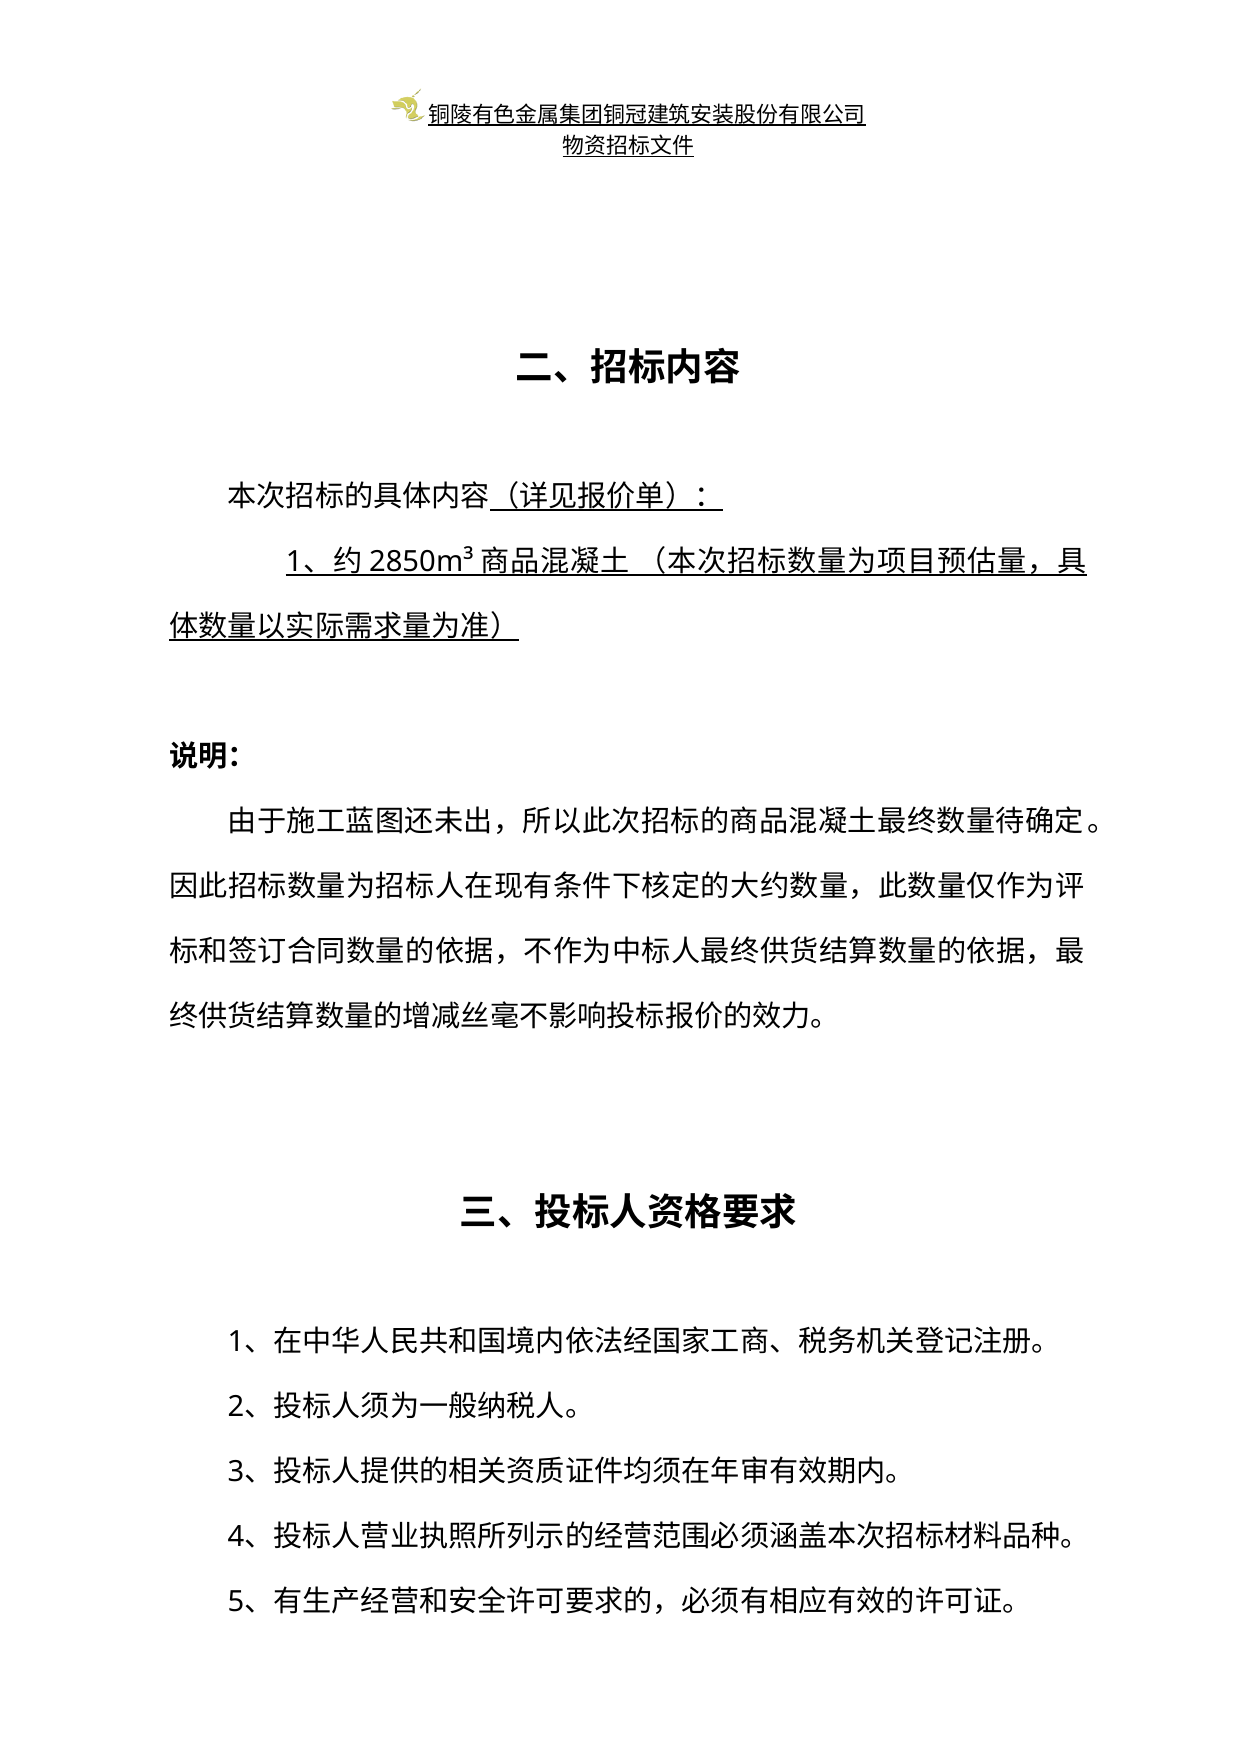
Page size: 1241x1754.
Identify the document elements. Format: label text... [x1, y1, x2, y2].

text 由于施工蓝图还未出，所以此次招标的商品混凝土最终数量待确定。因此招标数量为招标人在现有条件下核定的大约数量，此数量仅作为评标和签订合同数量的依据，不作为中标人最终供货结算数量的依据，最终供货结算数量的增减丝毫不影响投标报价的效力。 [169, 786, 1087, 1046]
text 1、约2850m³商品混凝土 （本次招标数量为项目预估量，具体数量以实际需求量为准） [169, 526, 1087, 656]
text 说明： [169, 721, 1087, 786]
text 本次招标的具体内容（详见报价单）： [169, 461, 1087, 526]
text 2、投标人须为一般纳税人。 [169, 1371, 1087, 1436]
text 3、投标人提供的相关资质证件均须在年审有效期内。 [169, 1436, 1087, 1501]
text 三、投标人资格要求 [169, 1176, 1087, 1241]
text 1、在中华人民共和国境内依法经国家工商、税务机关登记注册。 [169, 1306, 1087, 1371]
text 5、有生产经营和安全许可要求的，必须有相应有效的许可证。 [169, 1566, 1087, 1631]
picture [390, 88, 428, 123]
text 4、投标人营业执照所列示的经营范围必须涵盖本次招标材料品种。 [169, 1501, 1087, 1566]
text 二、招标内容 [169, 331, 1087, 396]
